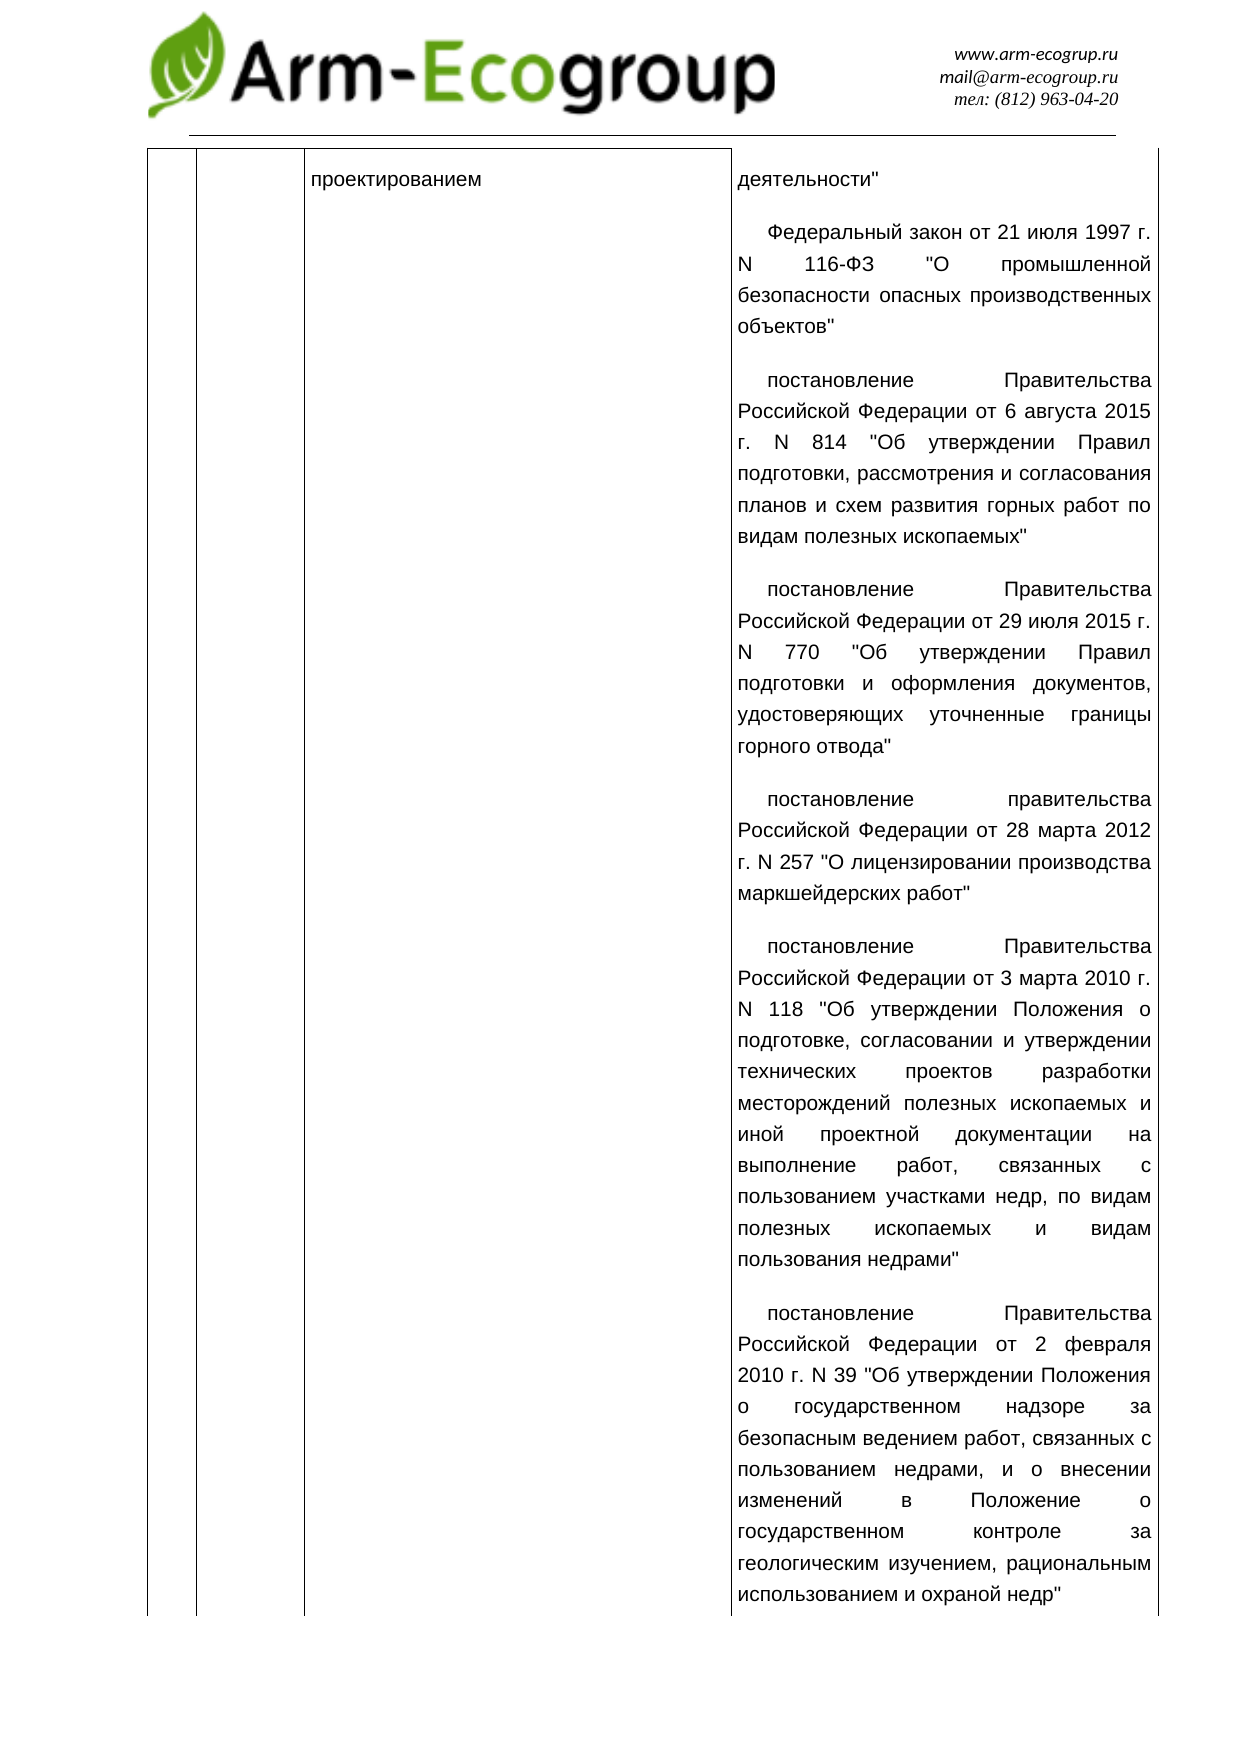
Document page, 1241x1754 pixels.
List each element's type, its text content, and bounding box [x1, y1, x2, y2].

picture [148, 5, 775, 127]
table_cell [732, 148, 1158, 201]
table_cell постановление Правительства Российской Федерации от 29 июля . N 770 "Об утверждении Правил подготовки и оформления документов, удостоверяющих уточненные границы горного отвода" [732, 558, 1158, 768]
table_cell постановление Правительства Российской Федерации от 6 августа . N 814 "Об утверждении Правил подготовки, рассмотрения и согласования планов и схем развития горных работ по видам полезных ископаемых" [732, 349, 1158, 558]
table_cell Федеральный закон от 21 июля . N 116-ФЗ "О промышленной безопасности опасных производственных объектов" [732, 201, 1158, 348]
table_cell постановление Правительства Российской Федерации от 3 марта . N 118 "Об утверждении Положения о подготовке, согласовании и утверждении технических проектов разработки месторождений полезных ископаемых и иной проектной документации на выполнение работ, связанных с пользованием участками недр, по видам полезных ископаемых и видам пользования недрами" [732, 915, 1158, 1281]
table_cell постановление правительства Российской Федерации от 28 марта . N 257 "О лицензировании производства маркшейдерских работ" [732, 768, 1158, 915]
table_cell постановление Правительства Российской Федерации от 2 февраля . N 39 "Об утверждении Положения о государственном надзоре за безопасным ведением работ, связанных с пользованием недрами, и о внесении изменений в Положение о государственном контроле за геологическим изучением, рациональным использованием и охраной недр" [732, 1281, 1158, 1616]
